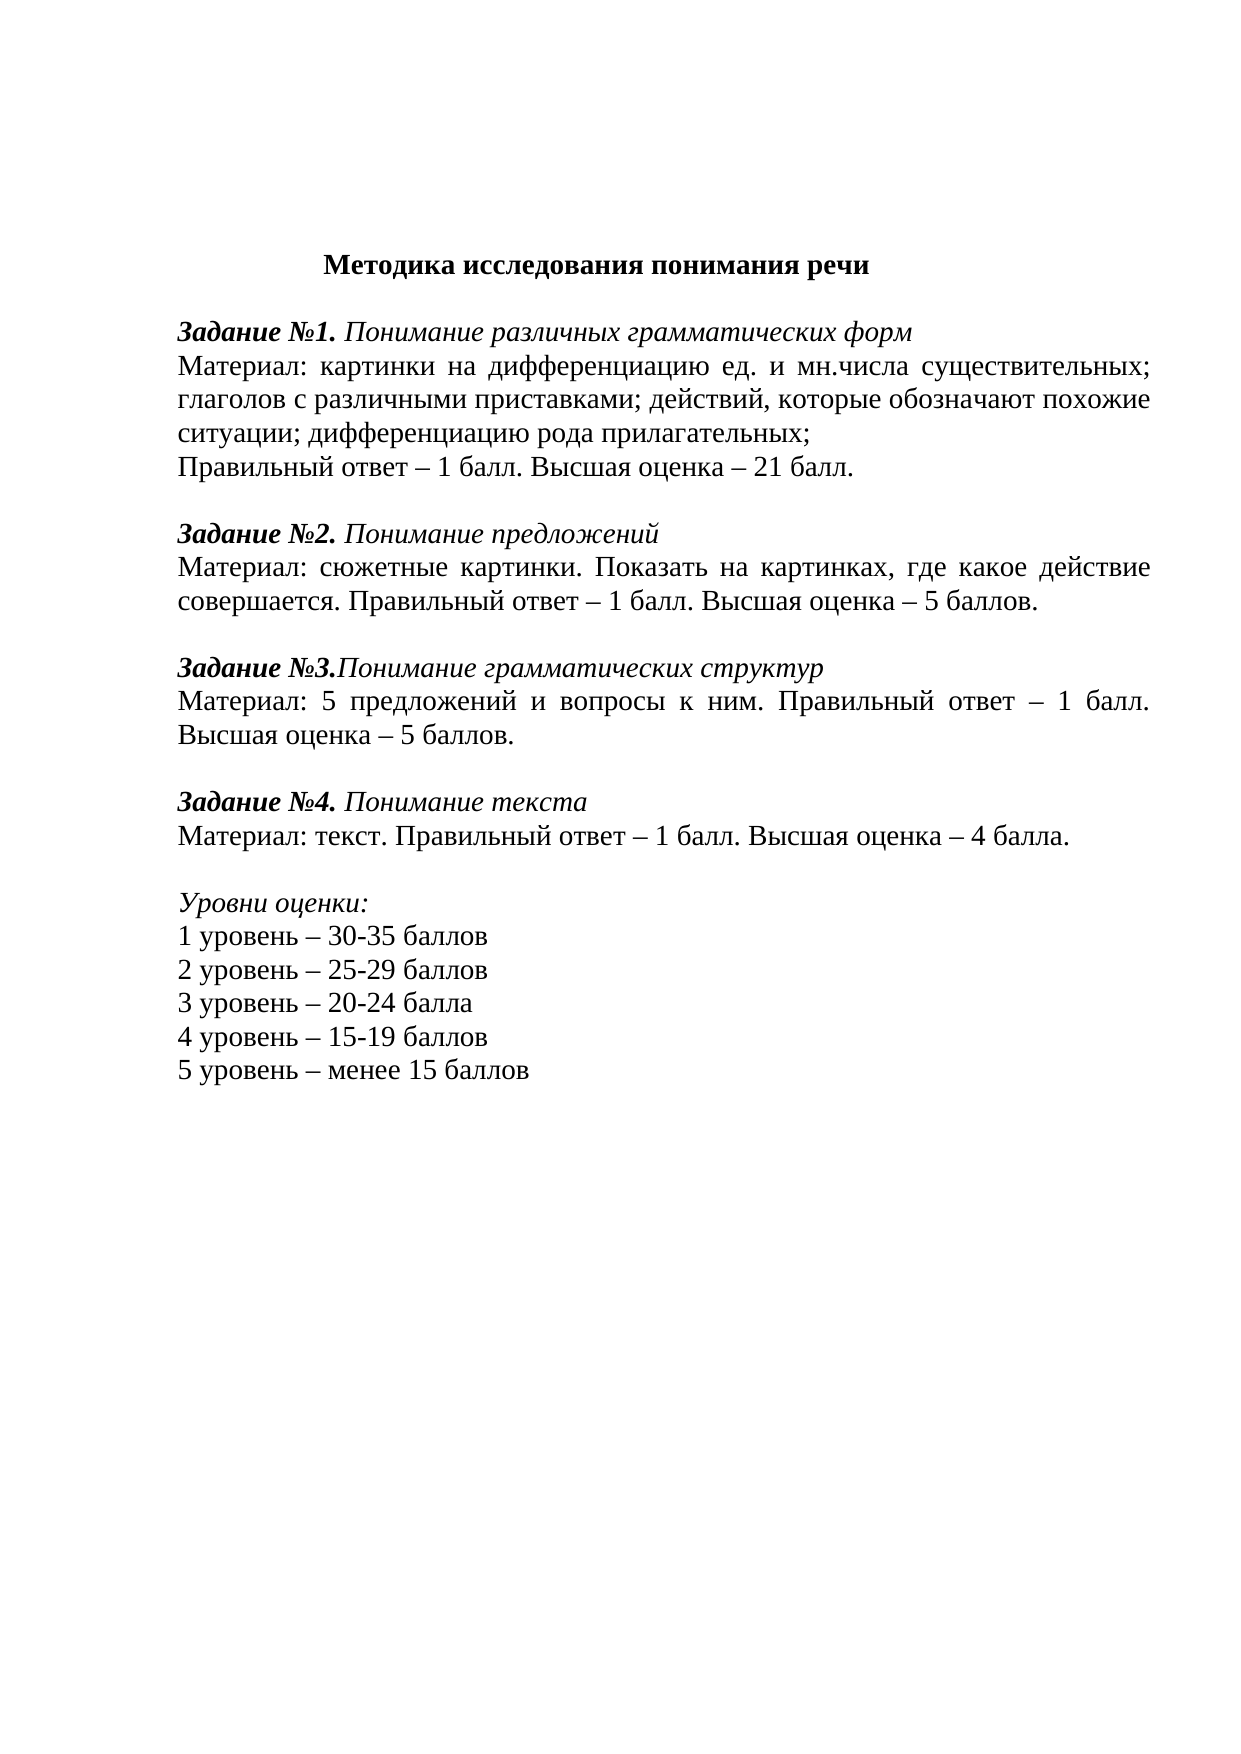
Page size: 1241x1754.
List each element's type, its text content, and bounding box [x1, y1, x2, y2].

text Задание №2. Понимание предложений [177, 516, 1152, 549]
text 3 уровень – 20-24 балла [177, 985, 1152, 1019]
text Правильный ответ – 1 балл. Высшая оценка – 21 балл. [177, 449, 1152, 482]
text Задание №1. Понимание различных грамматических форм [177, 314, 1152, 348]
text Задание №3.Понимание грамматических структур [177, 650, 1152, 683]
text Задание №4. Понимание текста [177, 784, 1152, 818]
text 5 уровень – менее 15 баллов [177, 1052, 1152, 1086]
text Материал: текст. Правильный ответ – 1 балл. Высшая оценка – 4 балла. [177, 818, 1152, 851]
text Материал: 5 предложений и вопросы к ним. Правильный ответ – 1 балл. Высшая оценка – 5 баллов. [177, 683, 1152, 751]
text 1 уровень – 30-35 баллов [177, 918, 1152, 952]
text Уровни оценки: [177, 885, 1152, 918]
text Материал: сюжетные картинки. Показать на картинках, где какое действие совершается. Правильный ответ – 1 балл. Высшая оценка – 5 баллов. [177, 549, 1152, 616]
text 2 уровень – 25-29 баллов [177, 952, 1152, 985]
text 4 уровень – 15-19 баллов [177, 1019, 1152, 1052]
text Методика исследования понимания речи [177, 247, 1152, 281]
text Материал: картинки на дифференциацию ед. и мн.числа существительных; глаголов с различными приставками; действий, которые обозначают похожие ситуации; дифференциацию рода прилагательных; [177, 348, 1152, 449]
